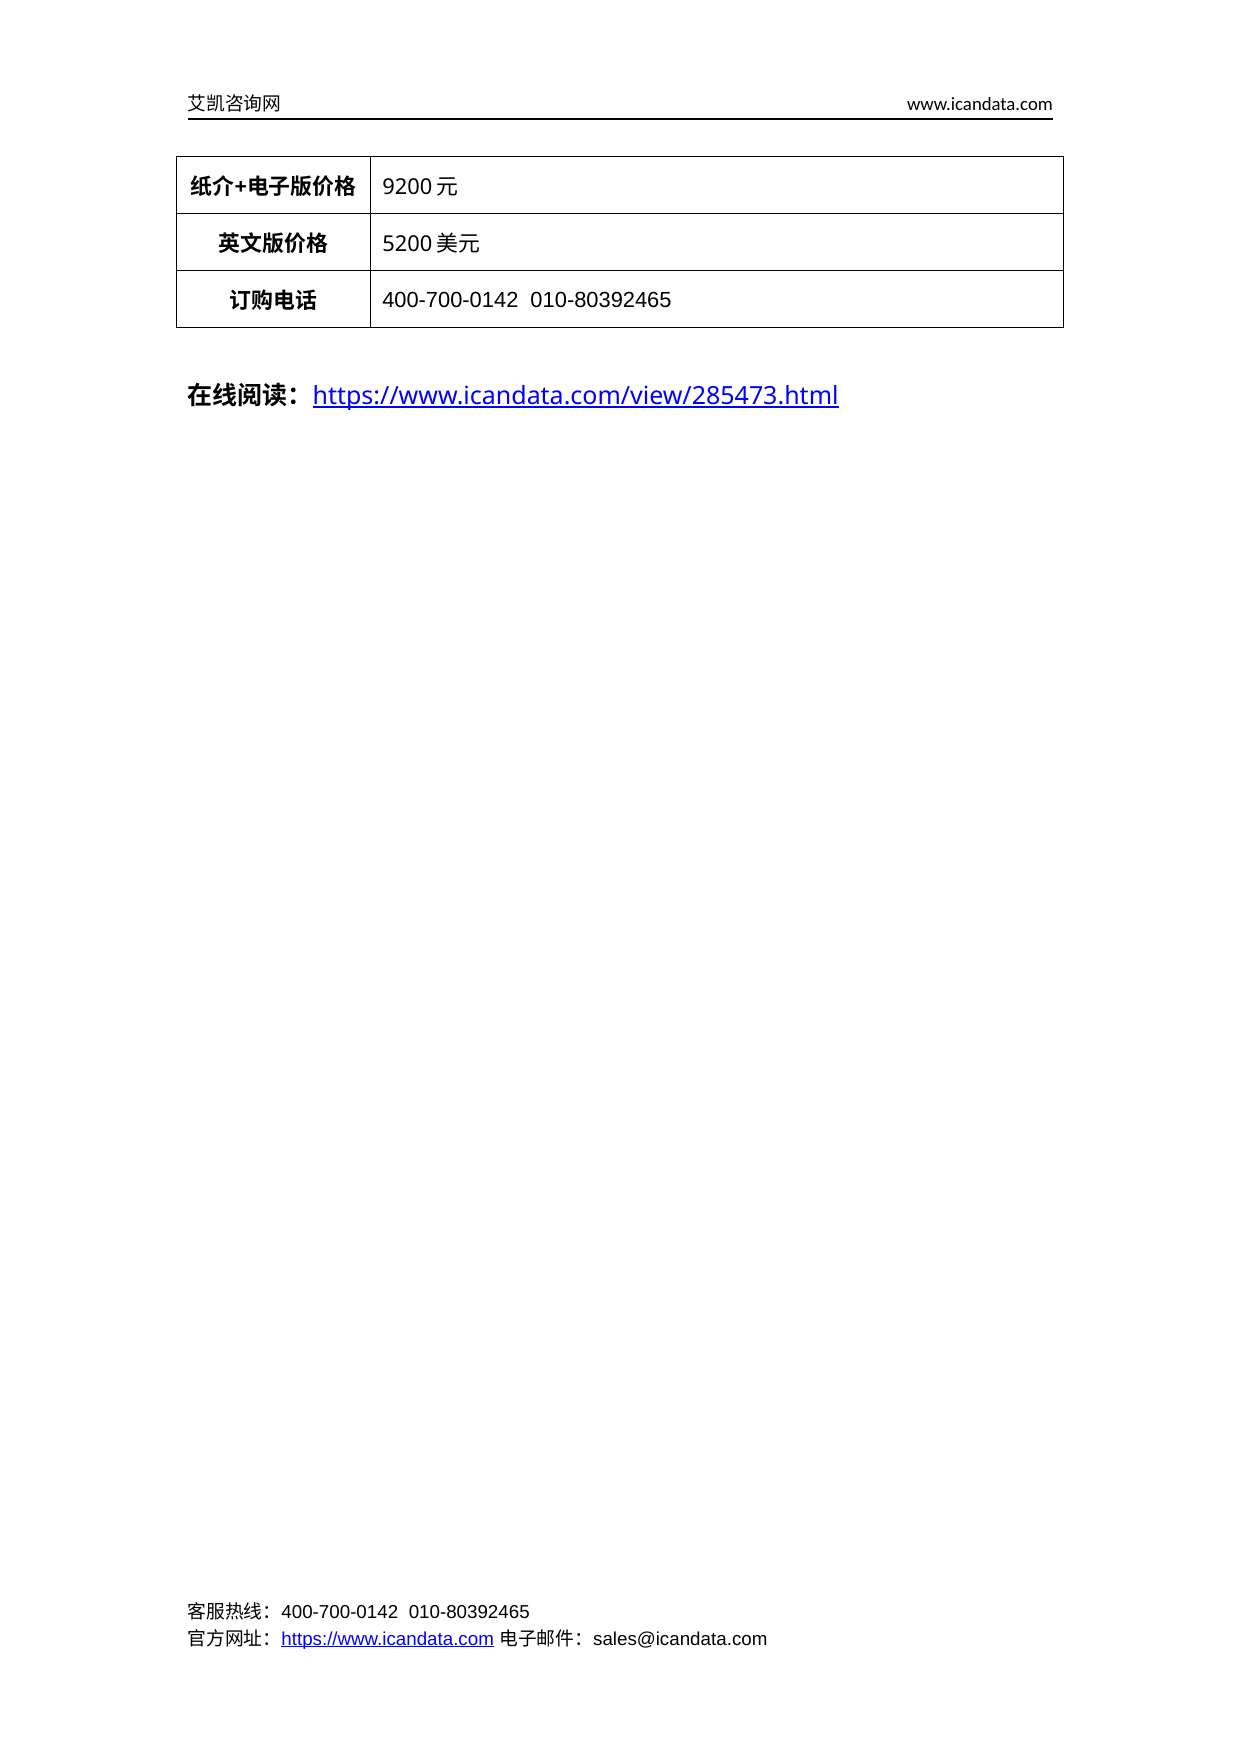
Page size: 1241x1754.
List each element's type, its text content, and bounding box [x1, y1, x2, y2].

table_cell 400-700-0142 010-80392465 [371, 271, 1063, 327]
table_cell 订购电话 [177, 271, 370, 327]
table_cell 9200元 [371, 157, 1063, 213]
text 在线阅读：https://www.icandata.com/view/285473.html [187, 361, 1053, 426]
table_cell 纸介+电子版价格 [177, 157, 370, 213]
table_cell 英文版价格 [177, 214, 370, 270]
table_cell 5200美元 [371, 214, 1063, 270]
